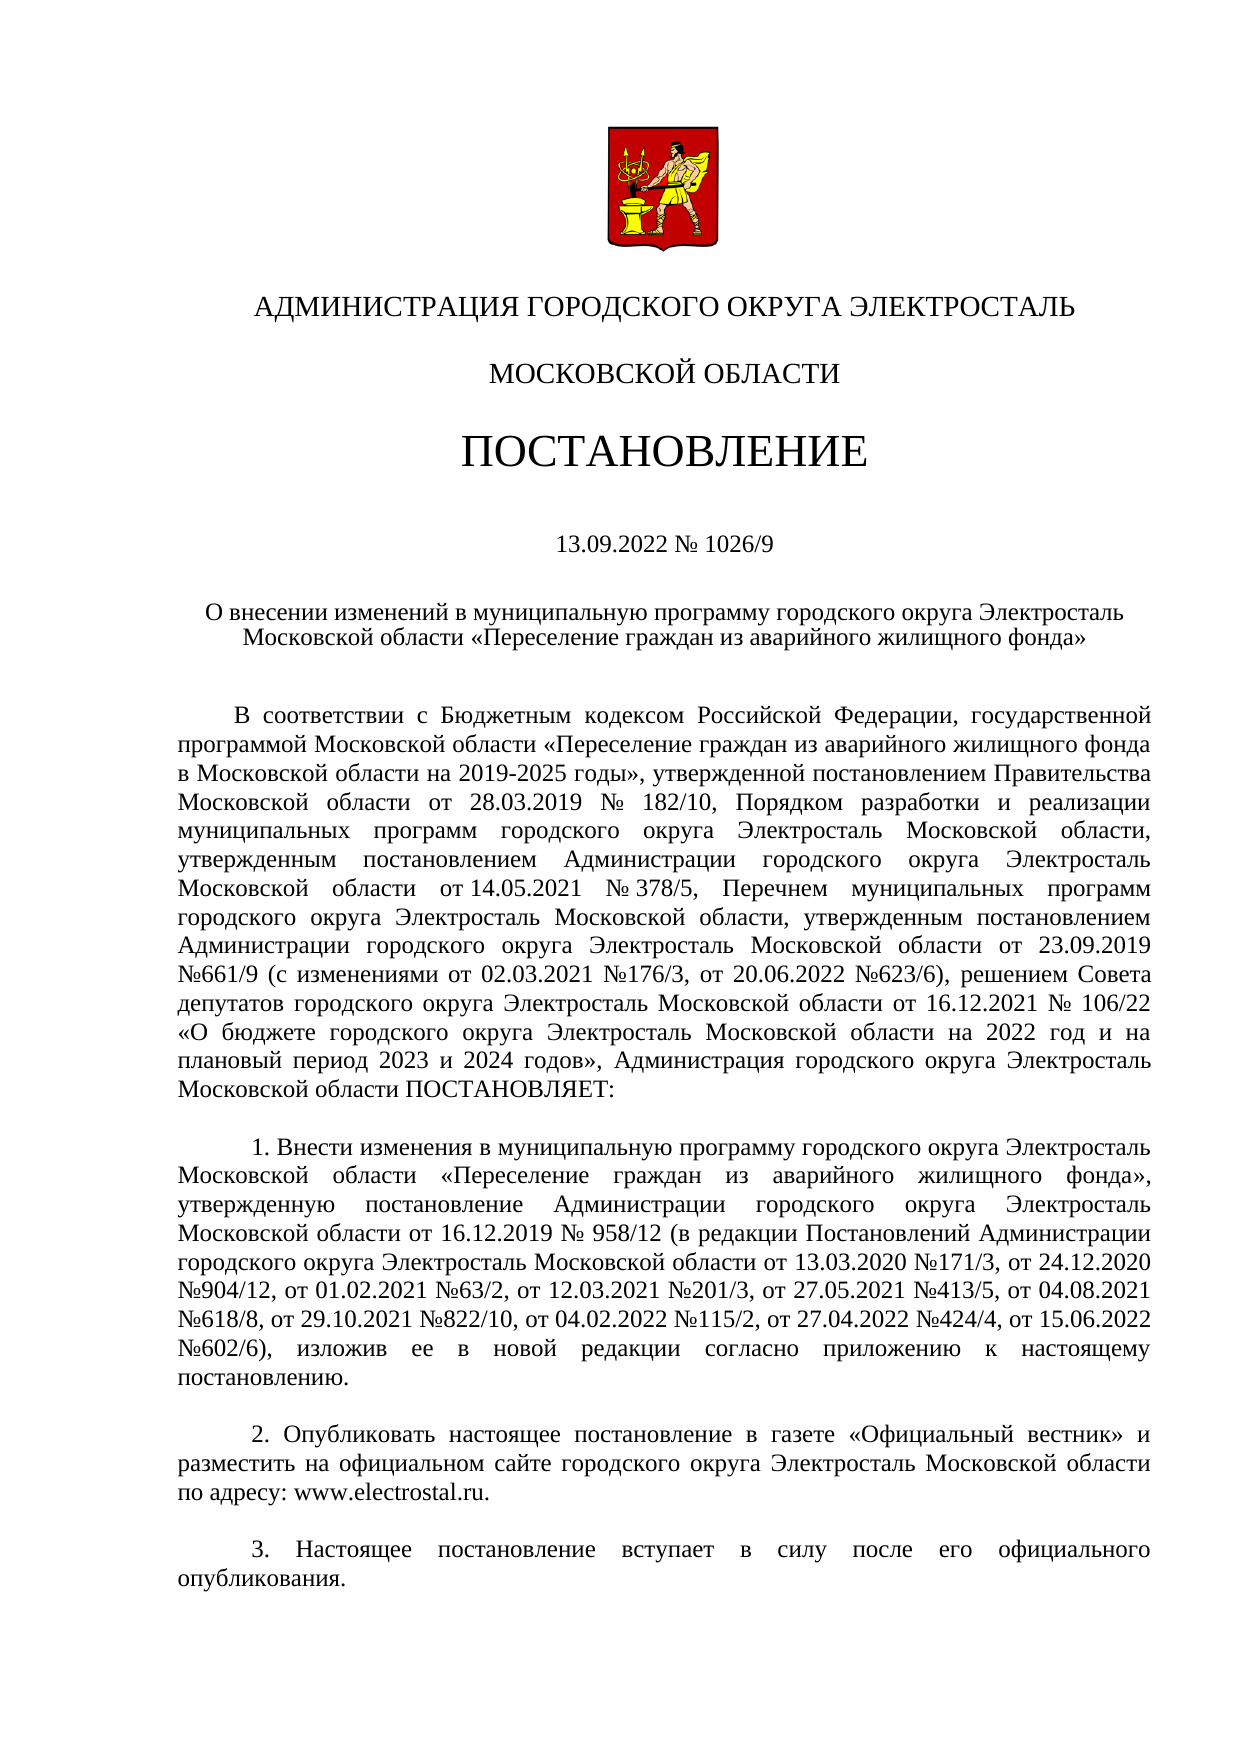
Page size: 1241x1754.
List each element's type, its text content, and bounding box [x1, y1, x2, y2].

text 3. Настоящее постановление вступает в силу после его официального опубликования. [177, 1534, 1152, 1592]
text МОСКОВСКОЙ ОБЛАСТИ [177, 356, 1152, 390]
text АДМИНИСТРАЦИЯ ГОРОДСКОГО ОКРУГА ЭЛЕКТРОСТАЛЬ [177, 289, 1152, 323]
picture [597, 118, 732, 256]
text 2. Опубликовать настоящее постановление в газете «Официальный вестник» и разместить на официальном сайте городского округа Электросталь Московской области по адресу: www.electrostal.ru. [177, 1419, 1152, 1506]
text 13.09.2022 № 1026/9 [177, 529, 1152, 557]
text ПОСТАНОВЛЕНИЕ [177, 423, 1152, 476]
text В соответствии с Бюджетным кодексом Российской Федерации, государственной программой Московской области «Переселение граждан из аварийного жилищного фонда в Московской области на 2019-2025 годы», утвержденной постановлением Правительства Московской области от 28.03.2019 № 182/10, Порядком разработки и реализации муниципальных программ городского округа Электросталь Московской области, утвержденным постановлением Администрации городского округа Электросталь Московской области от 14.05.2021 № 378/5, Перечнем муниципальных программ городского округа Электросталь Московской области, утвержденным постановлением Администрации городского округа Электросталь Московской области от 23.09.2019 №661/9 (с изменениями от 02.03.2021 №176/3, от 20.06.2022 №623/6), решением Совета депутатов городского округа Электросталь Московской области от 16.12.2021 № 106/22 «О бюджете городского округа Электросталь Московской области на 2022 год и на плановый период 2023 и 2024 годов», Администрация городского округа Электросталь Московской области ПОСТАНОВЛЯЕТ: [177, 701, 1152, 1103]
text 1. Внести изменения в муниципальную программу городского округа Электросталь Московской области «Переселение граждан из аварийного жилищного фонда», утвержденную постановление Администрации городского округа Электросталь Московской области от 16.12.2019 № 958/12 (в редакции Постановлений Администрации городского округа Электросталь Московской области от 13.03.2020 №171/3, от 24.12.2020 №904/12, от 01.02.2021 №63/2, от 12.03.2021 №201/3, от 27.05.2021 №413/5, от 04.08.2021 №618/8, от 29.10.2021 №822/10, от 04.02.2022 №115/2, от 27.04.2022 №424/4, от 15.06.2022 №602/6), изложив ее в новой редакции согласно приложению к настоящему постановлению. [177, 1132, 1152, 1391]
text О внесении изменений в муниципальную программу городского округа Электросталь Московской области «Переселение граждан из аварийного жилищного фонда» [177, 601, 1152, 651]
